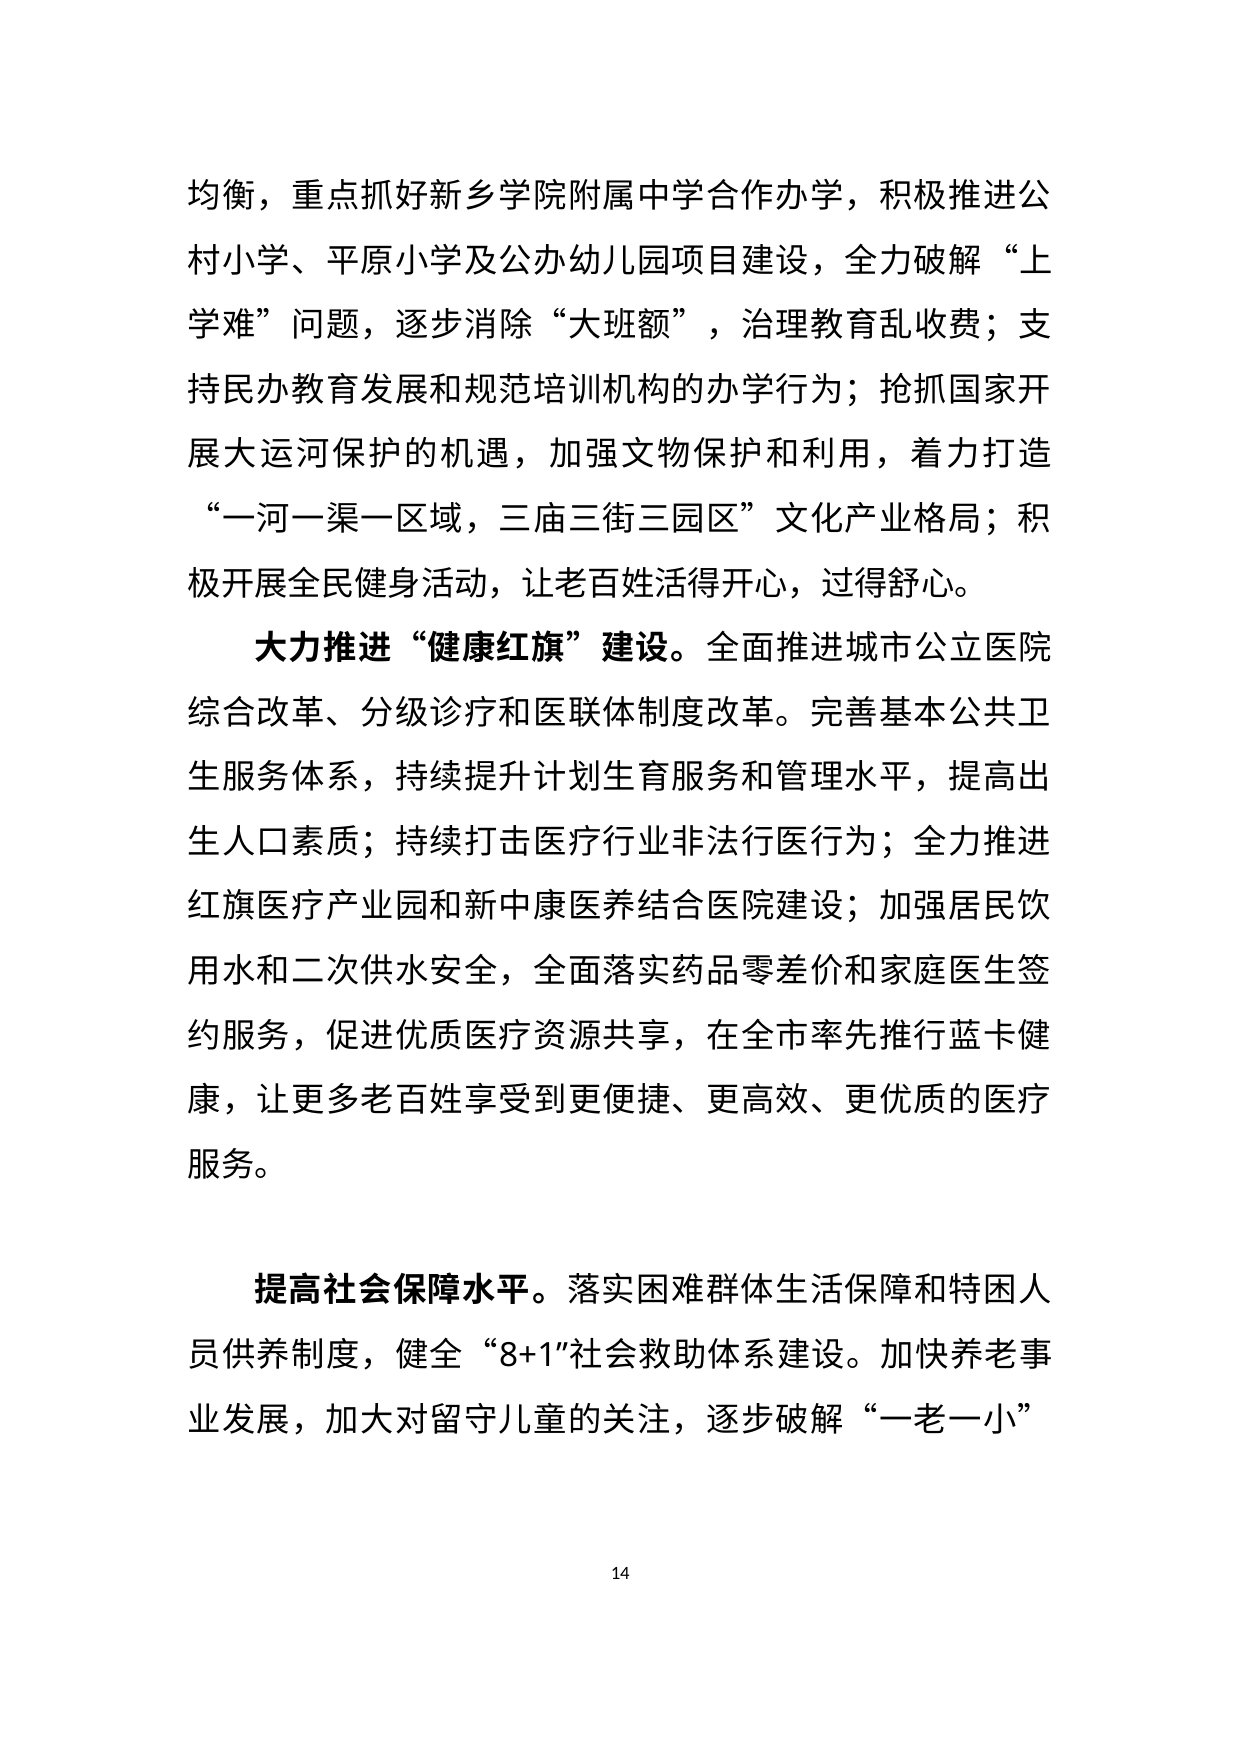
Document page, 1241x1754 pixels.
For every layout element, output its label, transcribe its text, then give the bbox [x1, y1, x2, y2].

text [187, 156, 1053, 608]
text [187, 1255, 1053, 1516]
text 大力推进“健康红旗”建设。全面推进城市公立医院综合改革、分级诊疗和医联体制度改革。完善基本公共卫生服务体系，持续提升计划生育服务和管理水平，提高出生人口素质；持续打击医疗行业非法行医行为；全力推进红旗医疗产业园和新中康医养结合医院建设；加强居民饮用水和二次供水安全，全面落实药品零差价和家庭医生签约服务，促进优质医疗资源共享，在全市率先推行蓝卡健康，让更多老百姓享受到更便捷、更高效、更优质的医疗服务。 [187, 608, 1053, 1255]
